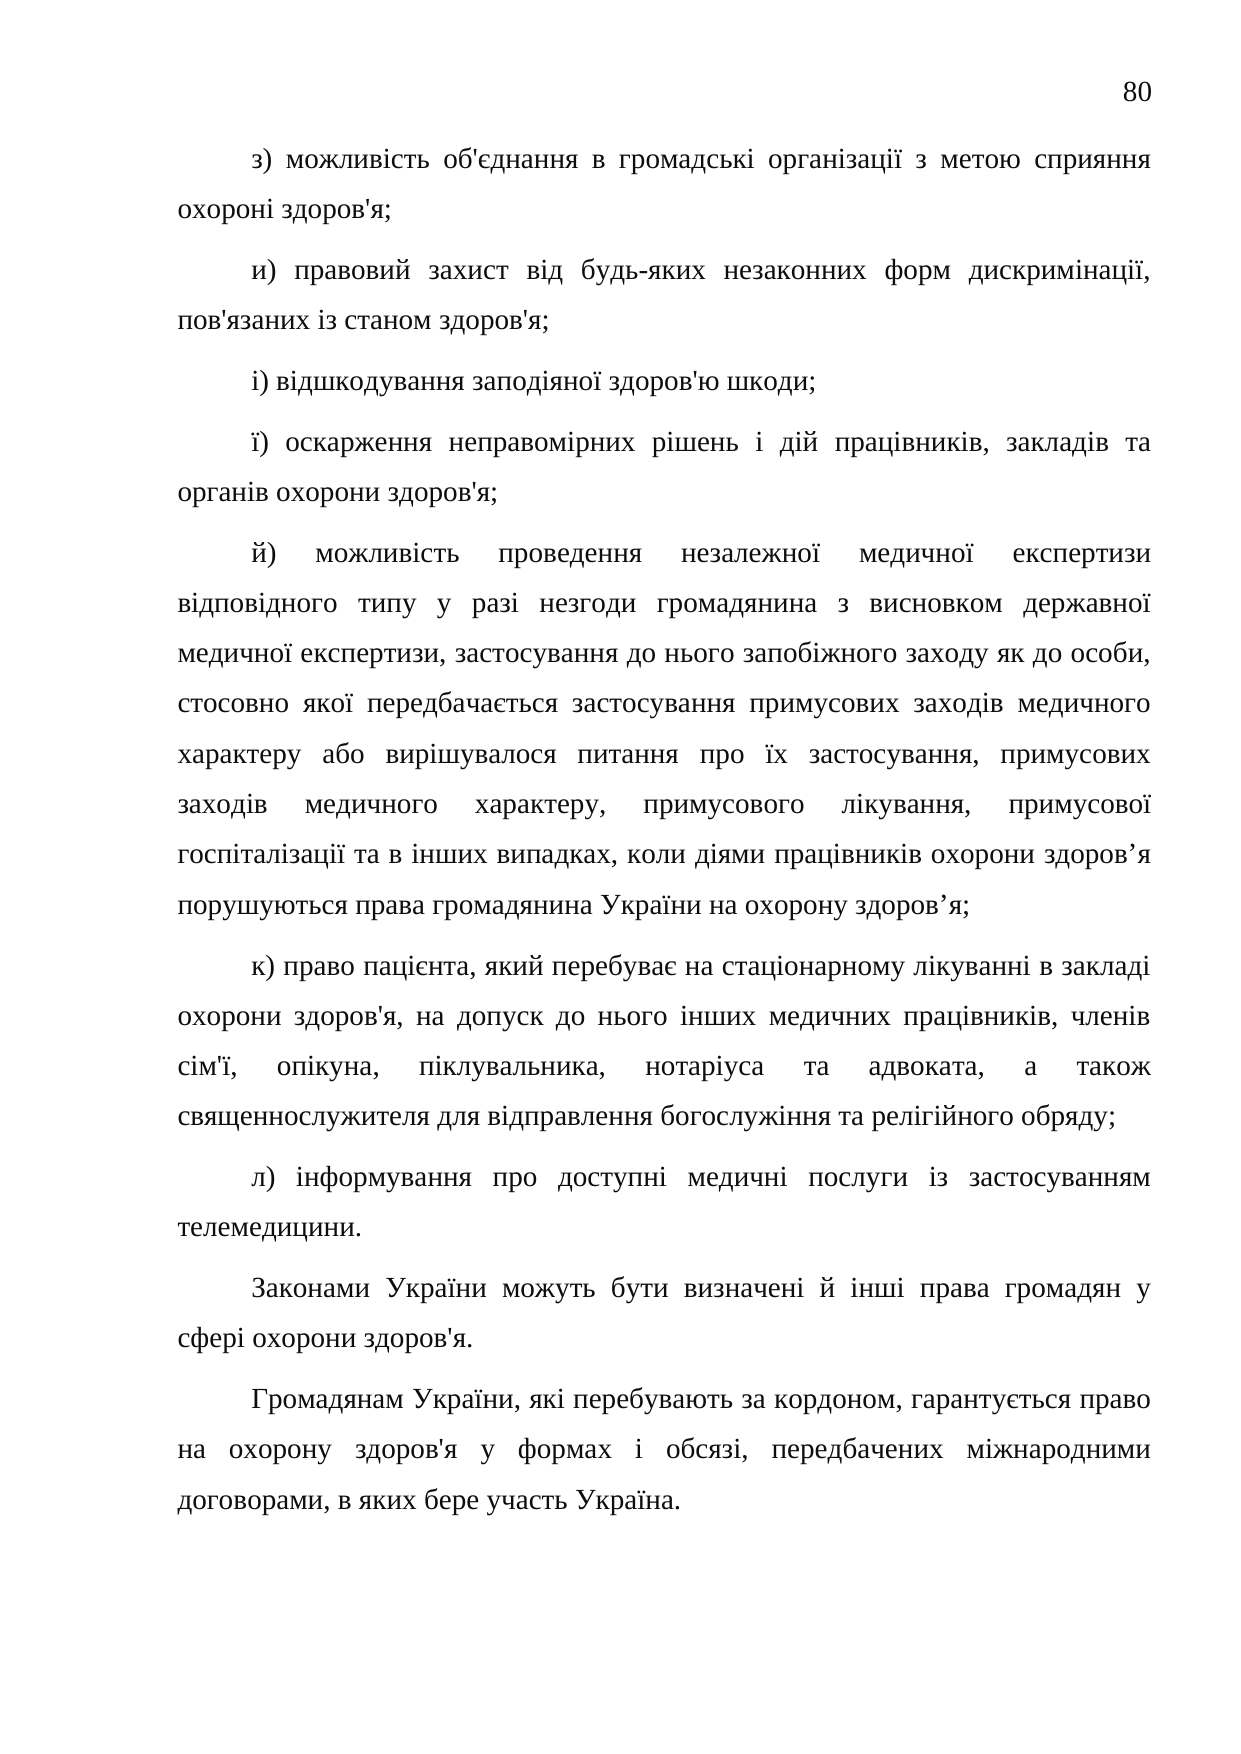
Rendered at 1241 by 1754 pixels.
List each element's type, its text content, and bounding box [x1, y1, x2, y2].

text к) право пацієнта, який перебуває на стаціонарному лікуванні в закладі охорони здоров'я, на допуск до нього інших медичних працівників, членів сім'ї, опікуна, піклувальника, нотаріуса та адвоката, а також священнослужителя для відправлення богослужіння та релігійного обряду; [177, 948, 1152, 1132]
text й) можливість проведення незалежної медичної експертизи відповідного типу у разі незгоди громадянина з висновком державної медичної експертизи, застосування до нього запобіжного заходу як до особи, стосовно якої передбачається застосування примусових заходів медичного характеру або вирішувалося питання про їх застосування, примусових заходів медичного характеру, примусового лікування, примусової госпіталізації та в інших випадках, коли діями працівників охорони здоров’я порушуються права громадянина України на охорону здоров’я; [177, 535, 1152, 920]
text и) правовий захист від будь-яких незаконних форм дискримінації, пов'язаних із станом здоров'я; [177, 252, 1152, 336]
text ї) оскарження неправомірних рішень і дій працівників, закладів та органів охорони здоров'я; [177, 424, 1152, 507]
text Громадянам України, які перебувають за кордоном, гарантується право на охорону здоров'я у формах і обсязі, передбачених міжнародними договорами, в яких бере участь Україна. [177, 1381, 1152, 1516]
text Законами України можуть бути визначені й інші права громадян у сфері охорони здоров'я. [177, 1270, 1152, 1354]
text з) можливість об'єднання в громадські організації з метою сприяння охороні здоров'я; [177, 141, 1152, 225]
text і) відшкодування заподіяної здоров'ю шкоди; [177, 363, 1152, 396]
text л) інформування про доступні медичні послуги із застосуванням телемедицини. [177, 1159, 1152, 1243]
